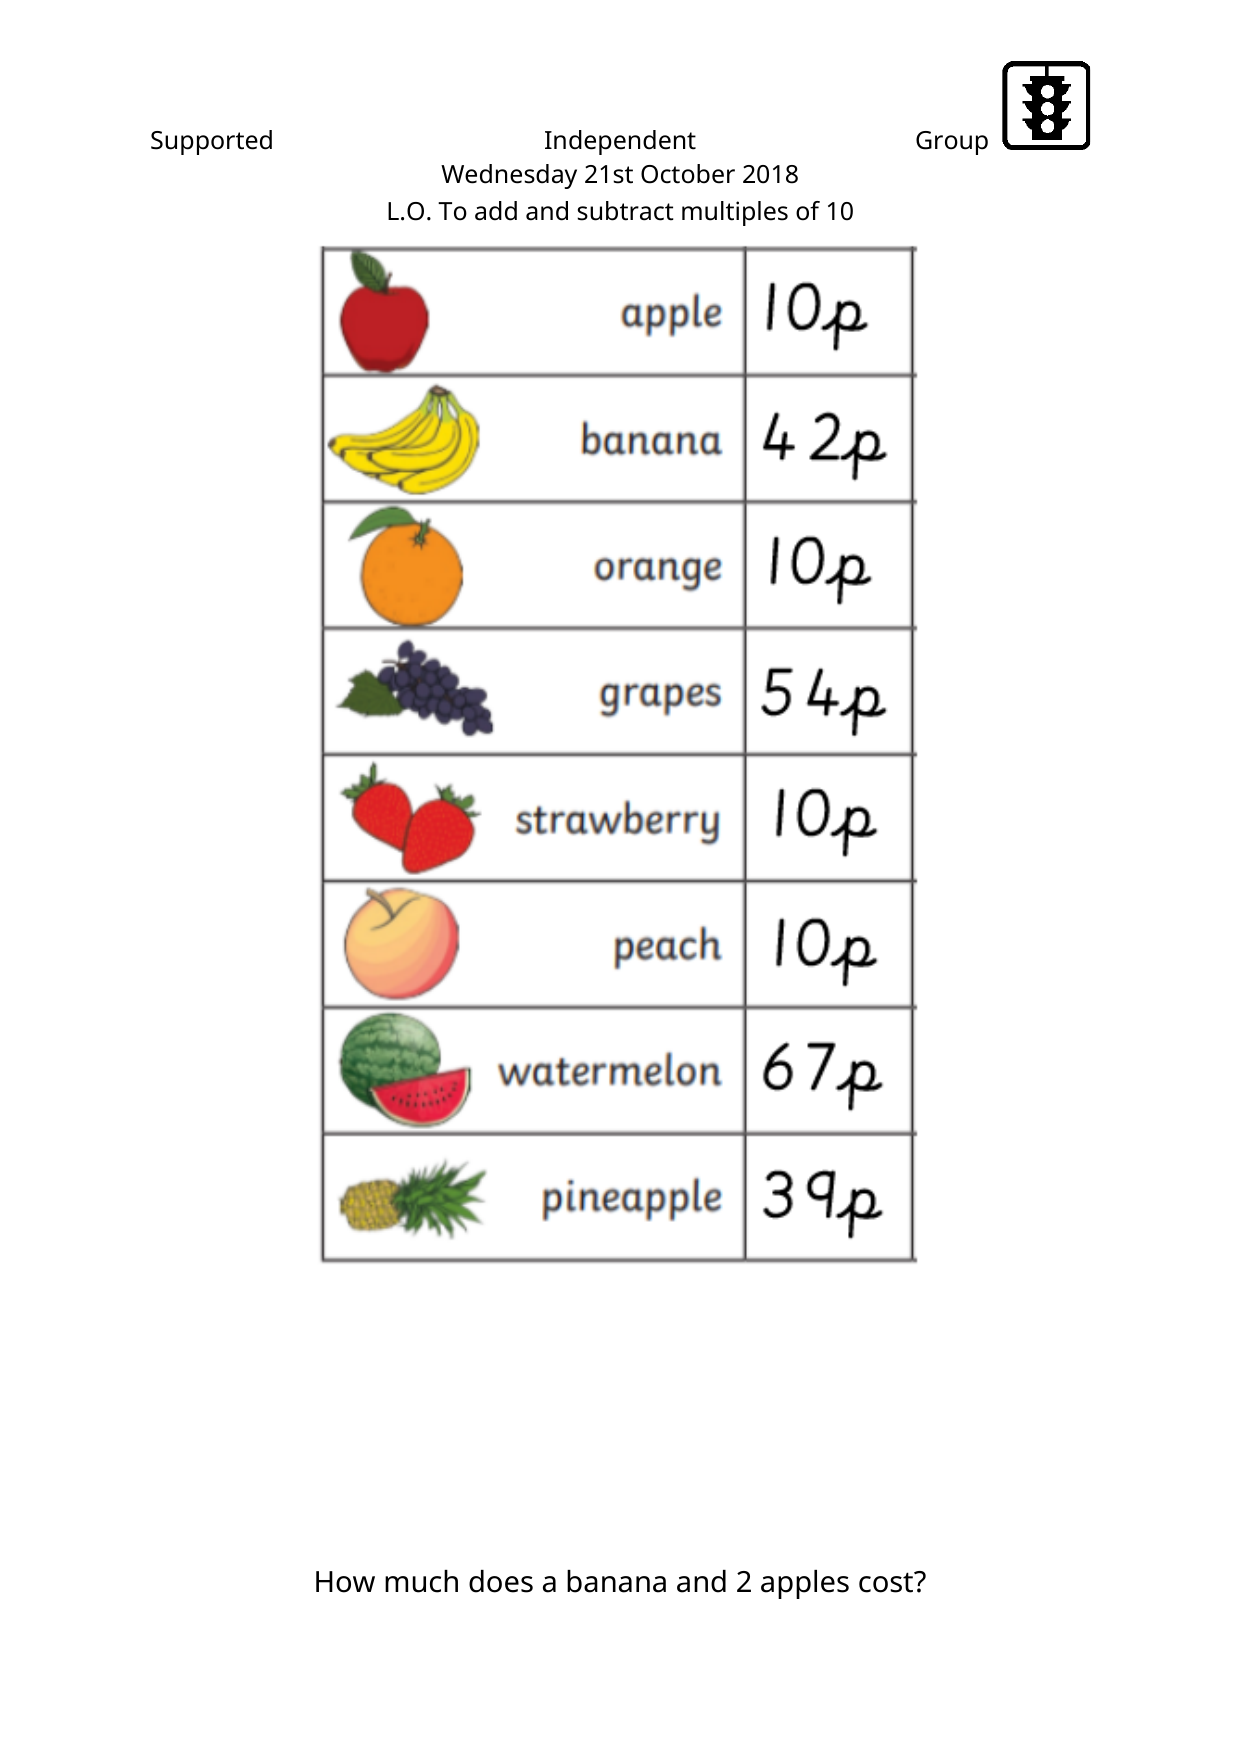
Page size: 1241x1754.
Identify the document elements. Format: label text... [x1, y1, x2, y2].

text How much does a banana and 2 apples cost? [150, 1562, 1090, 1601]
text L.O. To add and subtract multiples of 10 [150, 194, 1090, 228]
picture [304, 230, 936, 1281]
text Wednesday 21st October 2018 [150, 157, 1090, 191]
picture [1002, 61, 1091, 150]
text Supported Independent Group [150, 62, 1090, 157]
